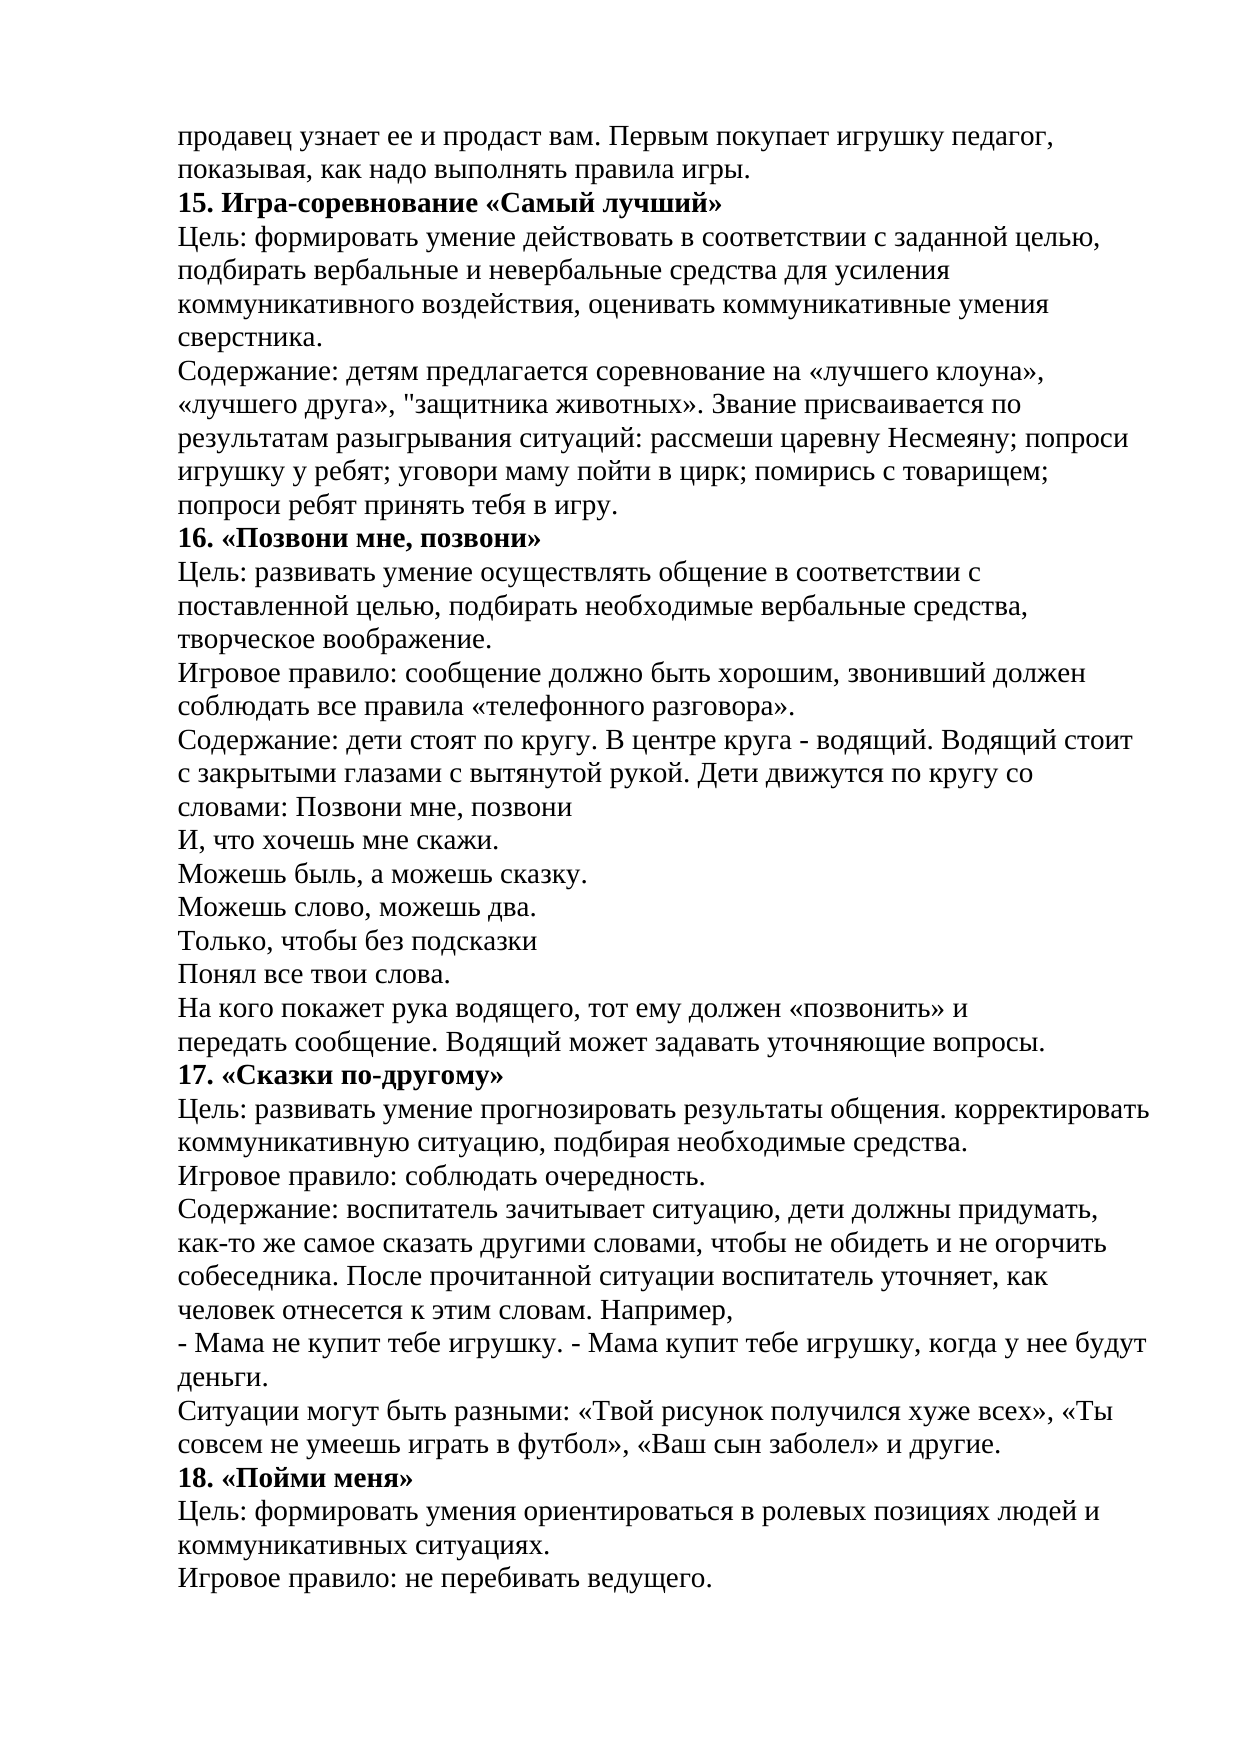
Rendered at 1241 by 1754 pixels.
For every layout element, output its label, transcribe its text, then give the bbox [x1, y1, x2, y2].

text Игровое правило: сообщение должно быть хорошим, звонивший должен соблюдать все правила «телефонного разговора». [177, 655, 1152, 722]
text Содержание: детям предлагается соревнование на «лучшего клоуна», «лучшего друга», "защитника животных». Звание присваивается по результатам разыгрывания ситуаций: рассмеши царевну Несмеяну; попроси игрушку у ребят; уговори маму пойти в цирк; помирись с товарищем; попроси ребят принять тебя в игру. [177, 353, 1152, 521]
text Цель: развивать умение осуществлять общение в соответствии с поставленной целью, подбирать необходимые вербальные средства, творческое воображение. [177, 554, 1152, 655]
text 18. «Пойми меня» [177, 1460, 1152, 1493]
text Цель: формировать умение действовать в соответствии с заданной целью, подбирать вербальные и невербальные средства для усиления коммуникативного воздействия, оценивать коммуникативные умения сверстника. [177, 219, 1152, 353]
text 16. «Позвони мне, позвони» [177, 521, 1152, 554]
text На кого покажет рука водящего, тот ему должен «позвонить» и [177, 990, 1152, 1024]
text 17. «Сказки по-другому» [177, 1057, 1152, 1091]
text Содержание: воспитатель зачитывает ситуацию, дети должны придумать, как-то же самое сказать другими словами, чтобы не обидеть и не огорчить собеседника. После прочитанной ситуации воспитатель уточняет, как человек отнесется к этим словам. Например, [177, 1191, 1152, 1326]
text Ситуации могут быть разными: «Твой рисунок получился хуже всех», «Ты совсем не умеешь играть в футбол», «Ваш сын заболел» и другие. [177, 1393, 1152, 1460]
text Игровое правило: не перебивать ведущего. [177, 1560, 1152, 1594]
text передать сообщение. Водящий может задавать уточняющие вопросы. [177, 1024, 1152, 1057]
text Цель: формировать умения ориентироваться в ролевых позициях людей и коммуникативных ситуациях. [177, 1493, 1152, 1560]
text Можешь быль, а можешь сказку. [177, 856, 1152, 889]
text И, что хочешь мне скажи. [177, 822, 1152, 856]
text Понял все твои слова. [177, 957, 1152, 990]
text Содержание: дети стоят по кругу. В центре круга - водящий. Водящий стоит с закрытыми глазами с вытянутой рукой. Дети движутся по кругу со словами: Позвони мне, позвони [177, 722, 1152, 822]
text - Мама не купит тебе игрушку. - Мама купит тебе игрушку, когда у нее будут деньги. [177, 1326, 1152, 1393]
text Цель: развивать умение прогнозировать результаты общения. корректировать коммуникативную ситуацию, подбирая необходимые средства. [177, 1091, 1152, 1158]
text 15. Игра-соревнование «Самый лучший» [177, 185, 1152, 219]
text Только, чтобы без подсказки [177, 923, 1152, 957]
text Игровое правило: соблюдать очередность. [177, 1158, 1152, 1191]
text Можешь слово, можешь два. [177, 889, 1152, 923]
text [177, 118, 1152, 185]
